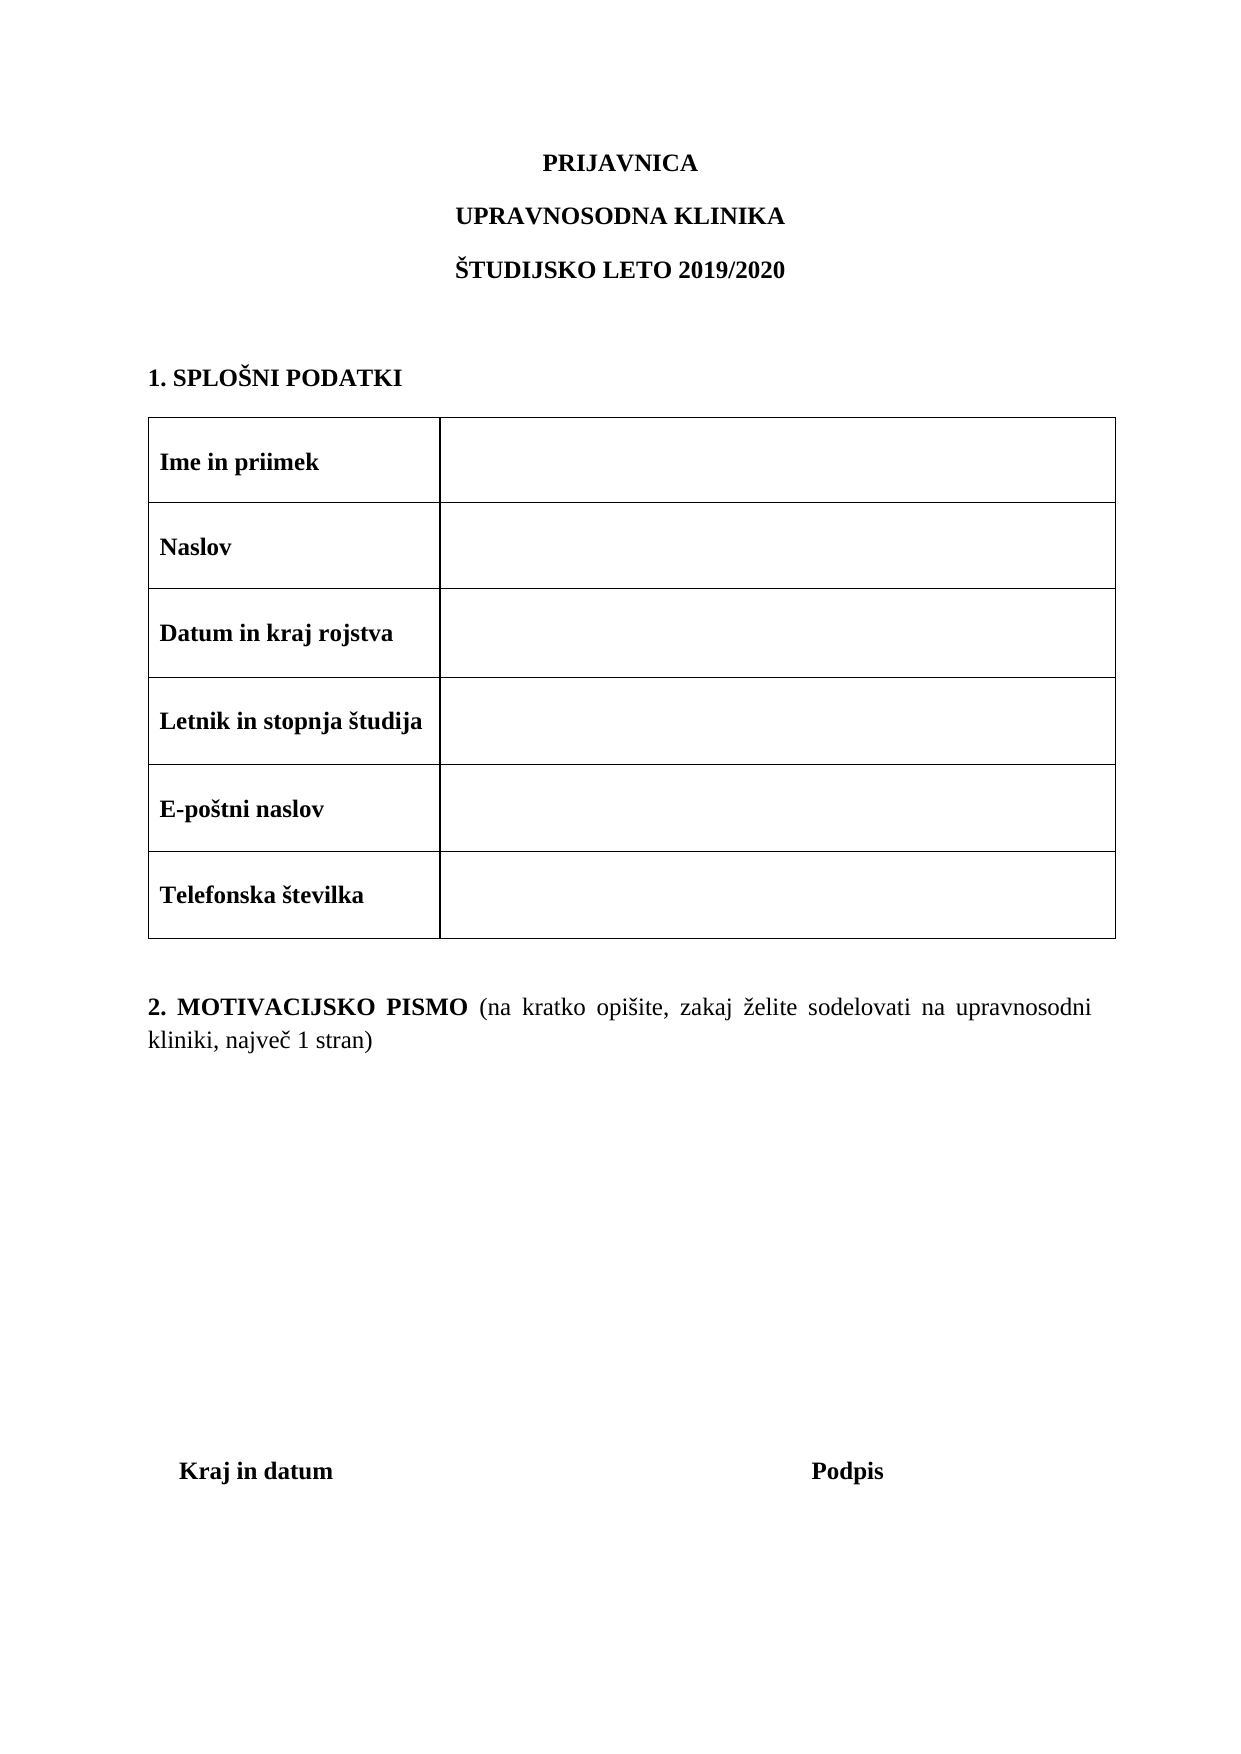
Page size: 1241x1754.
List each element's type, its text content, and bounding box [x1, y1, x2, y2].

table_cell E-poštni naslov [149, 765, 439, 851]
table_cell [441, 503, 1115, 588]
table_cell [441, 589, 1115, 677]
table_cell Naslov [149, 503, 439, 588]
text 1. SPLOŠNI PODATKI [148, 363, 1093, 392]
text PRIJAVNICA [148, 148, 1093, 176]
table_cell Letnik in stopnja študija [149, 678, 439, 764]
text ŠTUDIJSKO LETO 2019/2020 [148, 255, 1093, 284]
table_cell [441, 852, 1115, 938]
table_header [441, 418, 1115, 502]
table_cell Datum in kraj rojstva [149, 589, 439, 677]
text UPRAVNOSODNA KLINIKA [148, 201, 1093, 230]
table_cell Telefonska številka [149, 852, 439, 938]
text Kraj in datum Podpis [148, 1456, 1093, 1485]
text 2. MOTIVACIJSKO PISMO (na kratko opišite, zakaj želite sodelovati na upravnosodni kliniki, največ 1 stran) [148, 992, 1093, 1054]
table_cell [441, 678, 1115, 764]
table_header Ime in priimek [149, 418, 439, 502]
table_cell [441, 765, 1115, 851]
